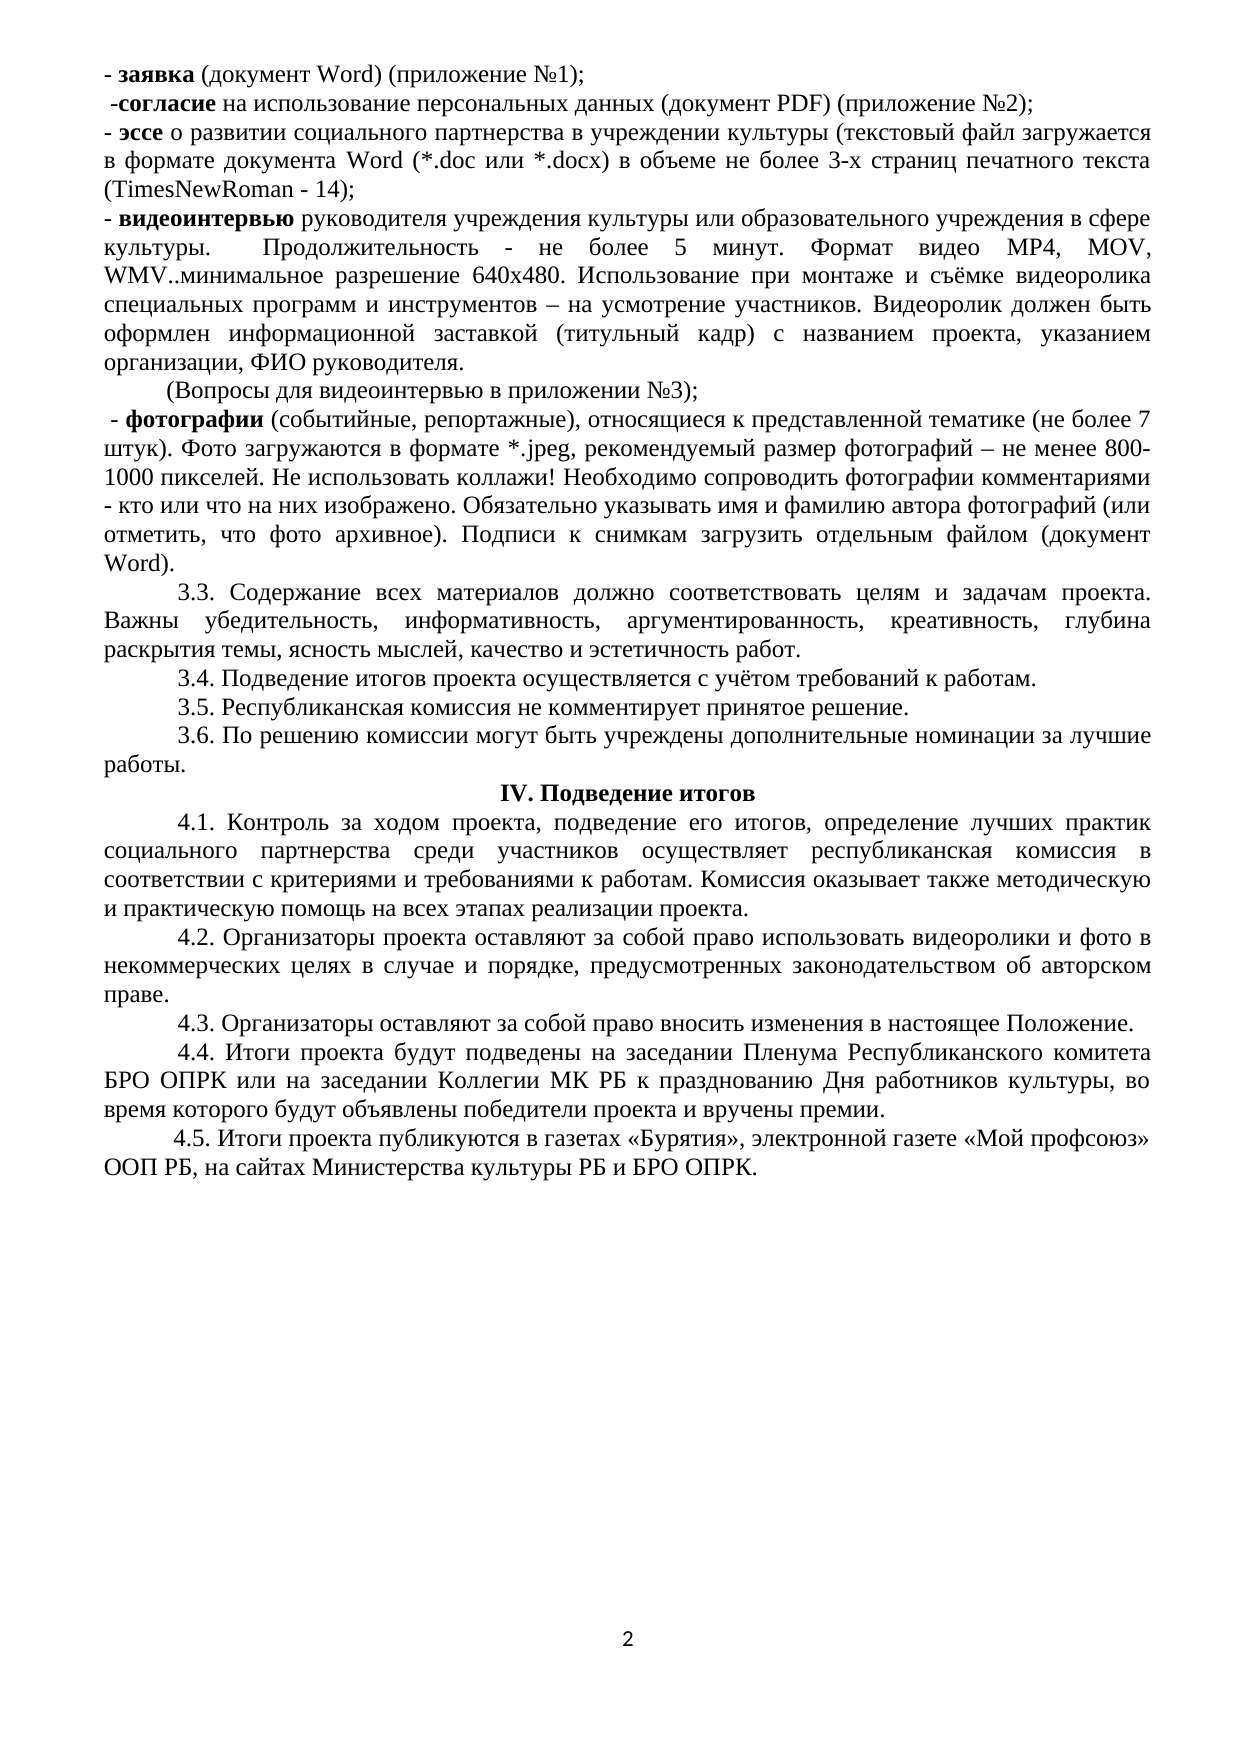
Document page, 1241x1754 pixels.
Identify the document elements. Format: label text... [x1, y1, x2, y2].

text -согласие на использование персональных данных (документ PDF) (приложение №2); [103, 88, 1152, 117]
text - видеоинтервью руководителя учреждения культуры или образовательного учреждения в сфере культуры. Продолжительность - не более 5 минут. Формат видео MP4, MOV, WMV..минимальное разрешение 640x480. Использование при монтаже и съёмке видеоролика специальных программ и инструментов – на усмотрение участников. Видеоролик должен быть оформлен информационной заставкой (титульный кадр) с названием проекта, указанием организации, ФИО руководителя. [103, 203, 1152, 375]
text 4.3. Организаторы оставляют за собой право вносить изменения в настоящее Положение. [103, 1008, 1152, 1037]
text - фотографии (событийные, репортажные), относящиеся к представленной тематике (не более 7 штук). Фото загружаются в формате *.jpeg, рекомендуемый размер фотографий – не менее 800-1000 пикселей. Не использовать коллажи! Необходимо сопроводить фотографии комментариями - кто или что на них изображено. Обязательно указывать имя и фамилию автора фотографий (или отметить, что фото архивное). Подписи к снимкам загрузить отдельным файлом (документ Word). [103, 404, 1152, 577]
text 3.3. Содержание всех материалов должно соответствовать целям и задачам проекта. Важны убедительность, информативность, аргументированность, креативность, глубина раскрытия темы, ясность мыслей, качество и эстетичность работ. [103, 577, 1152, 663]
text 3.5. Республиканская комиссия не комментирует принятое решение. [103, 692, 1152, 720]
text 4.4. Итоги проекта будут подведены на заседании Пленума Республиканского комитета БРО ОПРК или на заседании Коллегии МК РБ к празднованию Дня работников культуры, во время которого будут объявлены победители проекта и вручены премии. [103, 1037, 1152, 1123]
text IV. Подведение итогов [103, 778, 1152, 807]
text - заявка (документ Word) (приложение №1); [103, 59, 1152, 88]
text 4.5. Итоги проекта публикуются в газетах «Бурятия», электронной газете «Мой профсоюз» ООП РБ, на сайтах Министерства культуры РБ и БРО ОПРК. [103, 1123, 1152, 1180]
text - эссе о развитии социального партнерства в учреждении культуры (текстовый файл загружается в формате документа Word (*.doc или *.docx) в объеме не более 3-х страниц печатного текста (TimesNewRoman - 14); [103, 117, 1152, 203]
text 3.4. Подведение итогов проекта осуществляется с учётом требований к работам. [103, 663, 1152, 692]
text 3.6. По решению комиссии могут быть учреждены дополнительные номинации за лучшие работы. [103, 720, 1152, 778]
text 4.2. Организаторы проекта оставляют за собой право использовать видеоролики и фото в некоммерческих целях в случае и порядке, предусмотренных законодательством об авторском праве. [103, 922, 1152, 1008]
text 4.1. Контроль за ходом проекта, подведение его итогов, определение лучших практик социального партнерства среди участников осуществляет республиканская комиссия в соответствии с критериями и требованиями к работам. Комиссия оказывает также методическую и практическую помощь на всех этапах реализации проекта. [103, 807, 1152, 922]
text (Вопросы для видеоинтервью в приложении №3); [103, 375, 1152, 404]
